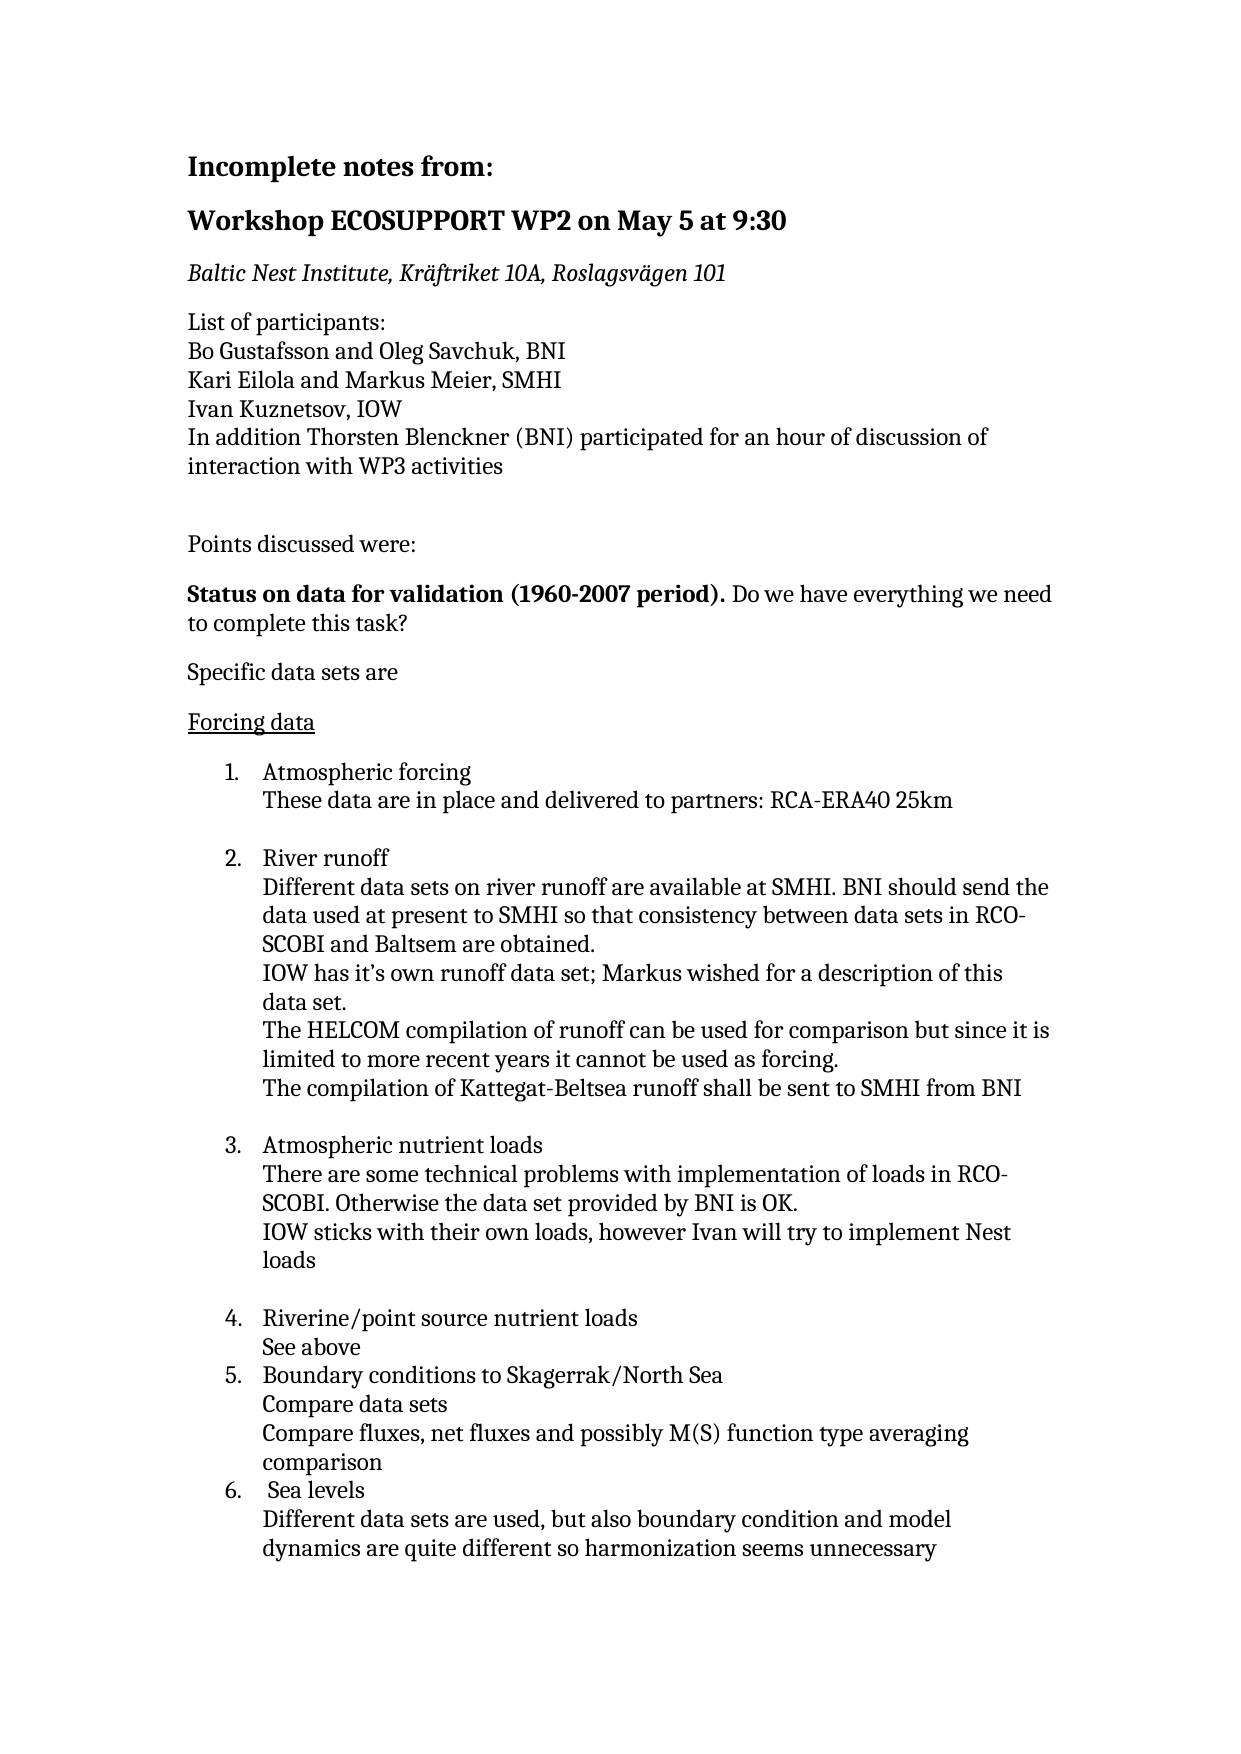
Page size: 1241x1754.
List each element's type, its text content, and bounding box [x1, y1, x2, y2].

list Atmospheric forcing [225, 757, 1053, 786]
text Points discussed were: [187, 530, 1053, 559]
list Boundary conditions to Skagerrak/North Sea [225, 1361, 1053, 1390]
list Riverine/point source nutrient loads [225, 1304, 1053, 1332]
list Different data sets on river runoff are available at SMHI. BNI should send the data used at present to SMHI so that consistency between data sets in RCO-SCOBI and Baltsem are obtained. [262, 872, 1053, 959]
text Kari Eilola and Markus Meier, SMHI [187, 366, 1053, 394]
list See above [262, 1332, 1053, 1361]
list Compare fluxes, net fluxes and possibly M(S) function type averaging comparison [262, 1419, 1053, 1476]
list Atmospheric nutrient loads [225, 1131, 1053, 1160]
list The compilation of Kattegat-Beltsea runoff shall be sent to SMHI from BNI [262, 1074, 1053, 1102]
list The HELCOM compilation of runoff can be used for comparison but since it is limited to more recent years it cannot be used as forcing. [262, 1016, 1053, 1074]
text In addition Thorsten Blenckner (BNI) participated for an hour of discussion of interaction with WP3 activities [187, 423, 1053, 481]
text Forcing data [187, 708, 1053, 737]
list IOW has it’s own runoff data set; Markus wished for a description of this data set. [262, 959, 1053, 1016]
list Different data sets are used, but also boundary condition and model dynamics are quite different so harmonization seems unnecessary [262, 1505, 1053, 1562]
text Incomplete notes from: [187, 150, 1053, 183]
list There are some technical problems with implementation of loads in RCO-SCOBI. Otherwise the data set provided by BNI is OK. [262, 1160, 1053, 1217]
list These data are in place and delivered to partners: RCA-ERA40 25km [262, 786, 1053, 815]
text List of participants: [187, 308, 1053, 337]
list Sea levels [225, 1476, 1053, 1505]
text Workshop ECOSUPPORT WP2 on May 5 at 9:30 [187, 204, 1053, 238]
text Baltic Nest Institute, Kräftriket 10A, Roslagsvägen 101 [187, 259, 1053, 287]
text Bo Gustafsson and Oleg Savchuk, BNI [187, 337, 1053, 366]
text Specific data sets are [187, 658, 1053, 687]
list Compare data sets [262, 1390, 1053, 1419]
list IOW sticks with their own loads, however Ivan will try to implement Nest loads [262, 1217, 1053, 1275]
list River runoff [225, 844, 1053, 872]
text Status on data for validation (1960-2007 period). Do we have everything we need to complete this task? [187, 580, 1053, 637]
text Ivan Kuznetsov, IOW [187, 394, 1053, 423]
